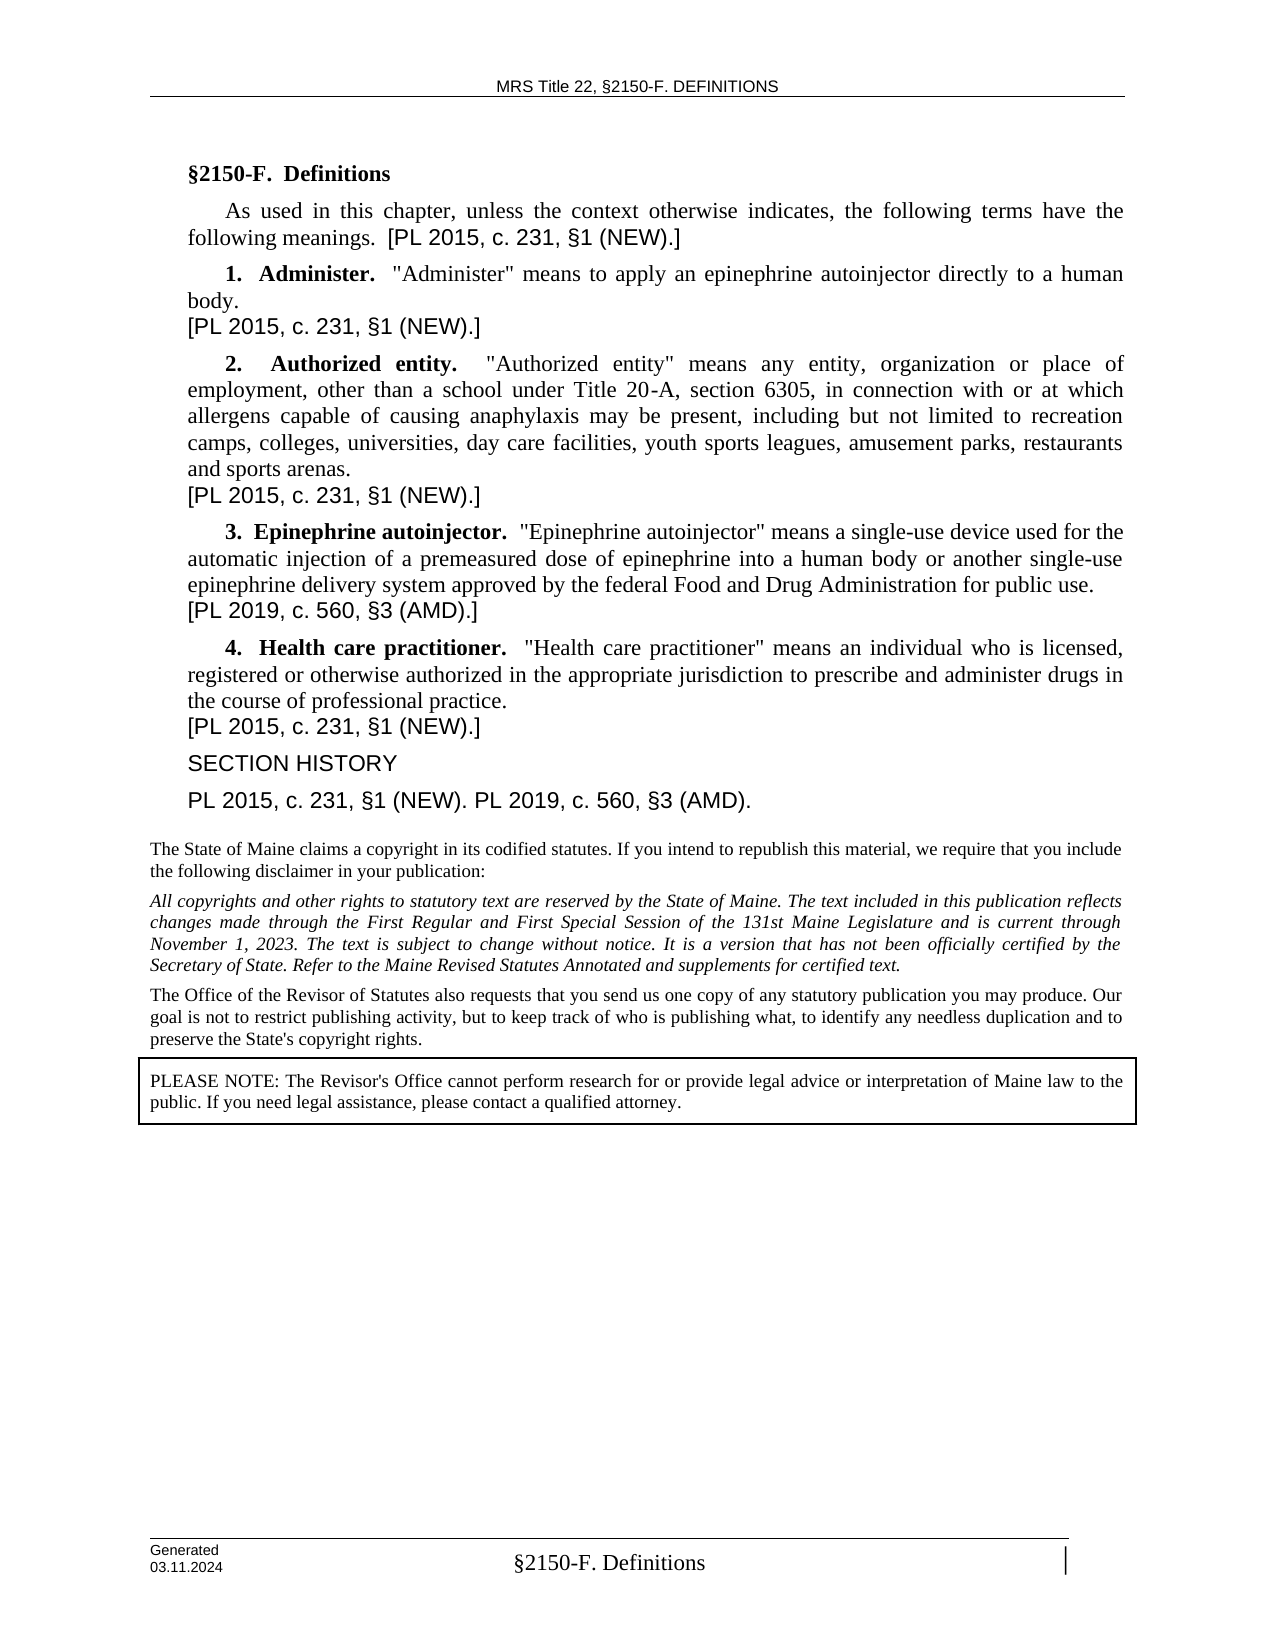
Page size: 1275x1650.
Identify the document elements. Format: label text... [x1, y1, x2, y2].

text PL 2015, c. 231, §1 (NEW). PL 2019, c. 560, §3 (AMD). [187, 787, 1125, 813]
text 2. Authorized entity. "Authorized entity" means any entity, organization or place of employment, other than a school under Title 20‑A, section 6305, in connection with or at which allergens capable of causing anaphylaxis may be present, including but not limited to recreation camps, colleges, universities, day care facilities, youth sports leagues, amusement parks, restaurants and sports arenas. [187, 350, 1125, 482]
text As used in this chapter, unless the context otherwise indicates, the following terms have the following meanings. [PL 2015, c. 231, §1 (NEW).] [187, 197, 1125, 250]
text [PL 2015, c. 231, §1 (NEW).] [187, 713, 1125, 740]
text 4. Health care practitioner. "Health care practitioner" means an individual who is licensed, registered or otherwise authorized in the appropriate jurisdiction to prescribe and administer drugs in the course of professional practice. [187, 634, 1125, 713]
text SECTION HISTORY [187, 750, 1125, 776]
text PLEASE NOTE: The Revisor's Office cannot perform research for or provide legal advice or interpretation of Maine law to the public. If you need legal assistance, please contact a qualified attorney. [140, 1059, 1135, 1123]
text [PL 2015, c. 231, §1 (NEW).] [187, 313, 1125, 339]
text The Office of the Revisor of Statutes also requests that you send us one copy of any statutory publication you may produce. Our goal is not to restrict publishing activity, but to keep track of who is publishing what, to identify any needless duplication and to preserve the State's copyright rights. [150, 984, 1125, 1049]
text [PL 2015, c. 231, §1 (NEW).] [187, 482, 1125, 508]
text [PL 2019, c. 560, §3 (AMD).] [187, 597, 1125, 624]
text All copyrights and other rights to statutory text are reserved by the State of Maine. The text included in this publication reflects changes made through the First Regular and First Special Session of the 131st Maine Legislature and is current through November 1, 2023 . The text is subject to change without notice. It is a version that has not been officially certified by the Secretary of State. Refer to the Maine Revised Statutes Annotated and supplements for certified text. [150, 890, 1125, 976]
text §2150-F. Definitions [187, 160, 1125, 187]
text 3. Epinephrine autoinjector. "Epinephrine autoinjector" means a single-use device used for the automatic injection of a premeasured dose of epinephrine into a human body or another single-use epinephrine delivery system approved by the federal Food and Drug Administration for public use. [187, 518, 1125, 597]
text The State of Maine claims a copyright in its codified statutes. If you intend to republish this material, we require that you include the following disclaimer in your publication: [150, 838, 1125, 881]
text 1. Administer. "Administer" means to apply an epinephrine autoinjector directly to a human body. [187, 260, 1125, 313]
